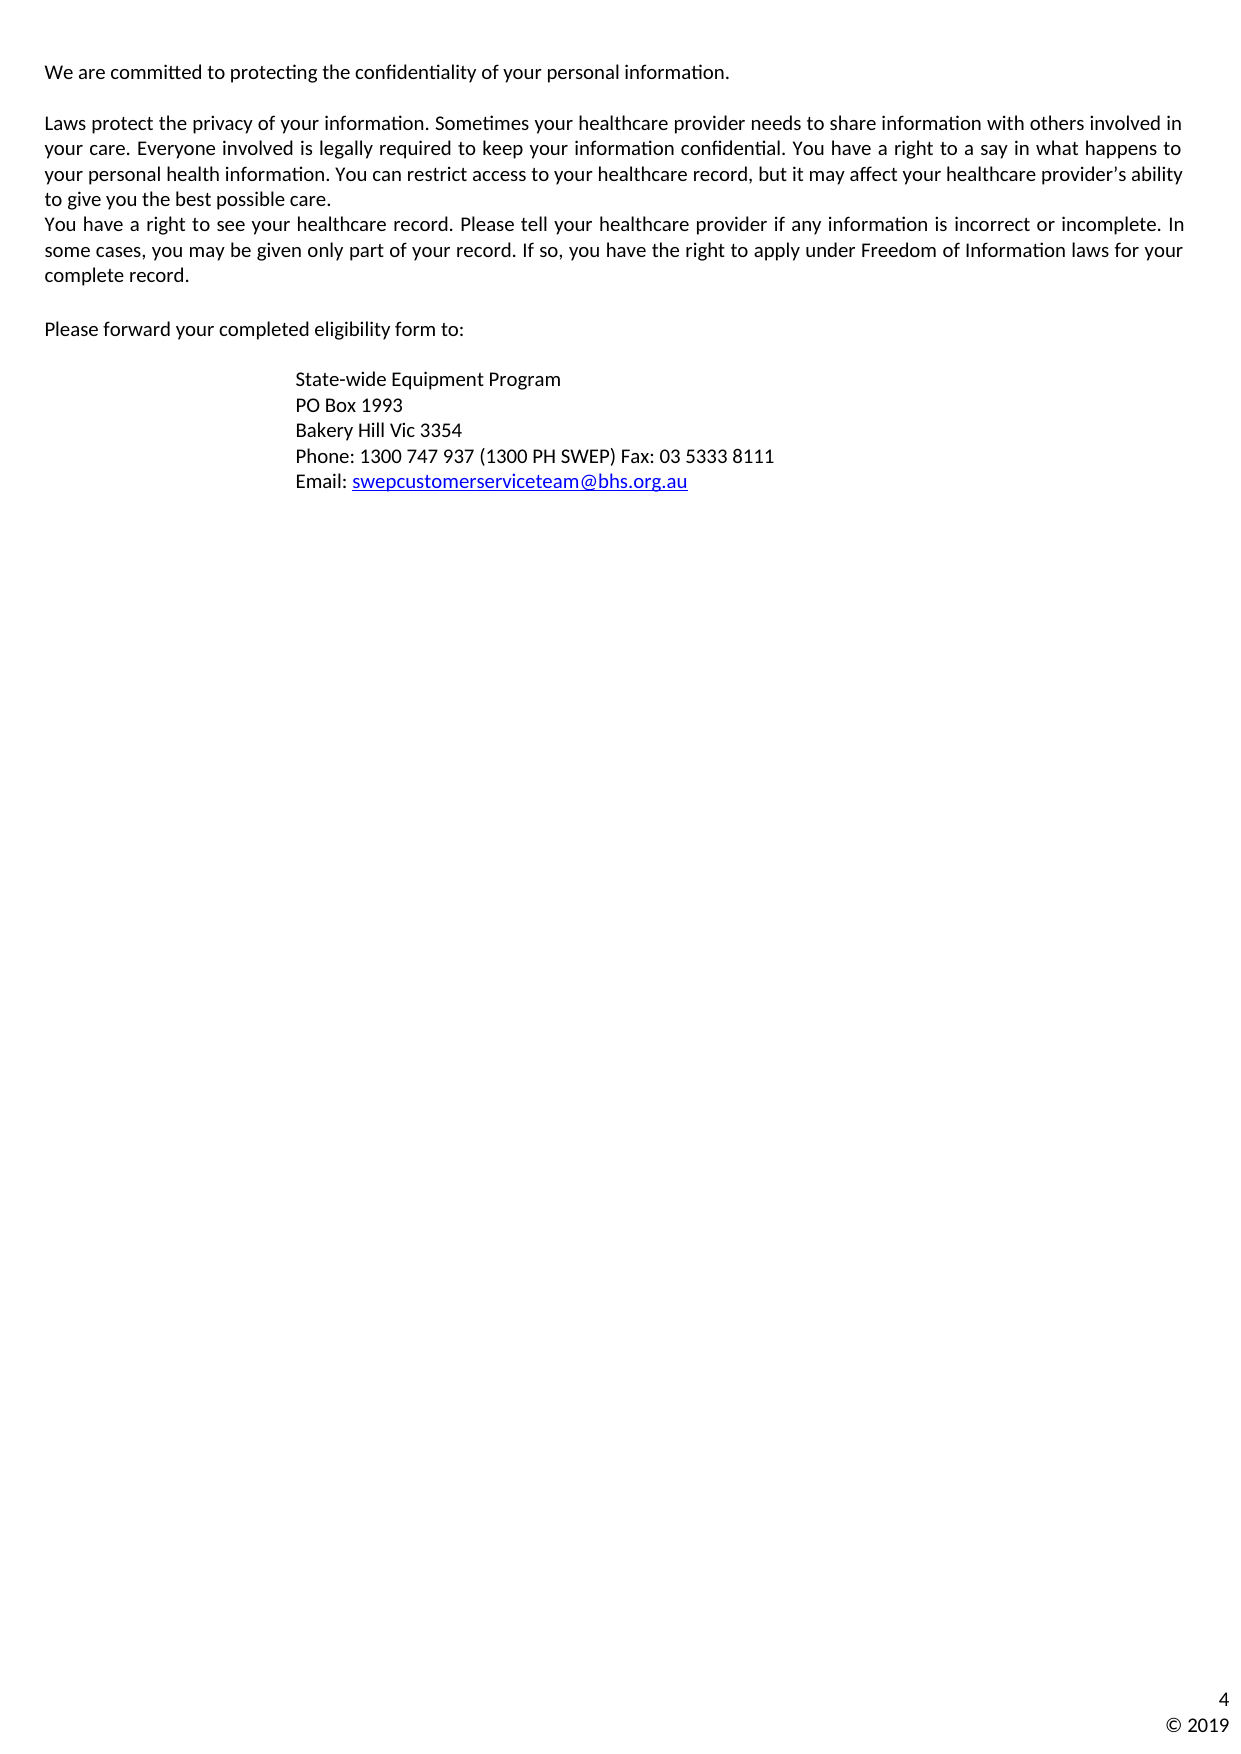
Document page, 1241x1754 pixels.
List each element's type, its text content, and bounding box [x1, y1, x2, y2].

text You have a right to see your healthcare record. Please tell your healthcare provider if any information is incorrect or incomplete. In some cases, you may be given only part of your record. If so, you have the right to apply under Freedom of Information laws for your complete record. [44, 212, 1185, 288]
text Laws protect the privacy of your information. Sometimes your healthcare provider needs to share information with others involved in your care. Everyone involved is legally required to keep your information confidential. You have a right to a say in what happens to your personal health information. You can restrict access to your healthcare record, but it may affect your healthcare provider’s ability to give you the best possible care. [44, 110, 1185, 212]
text Email: swepcustomerserviceteam@bhs.org.au [44, 468, 1185, 494]
text Bakery Hill Vic 3354 [44, 417, 1185, 443]
text State-wide Equipment Program [44, 367, 1185, 392]
text Please forward your completed eligibility form to: [44, 316, 1185, 341]
text Phone: 1300 747 937 (1300 PH SWEP) Fax: 03 5333 8111 [44, 443, 1185, 468]
text PO Box 1993 [44, 392, 1185, 417]
text We are committed to protecting the confidentiality of your personal information. [44, 59, 1185, 84]
